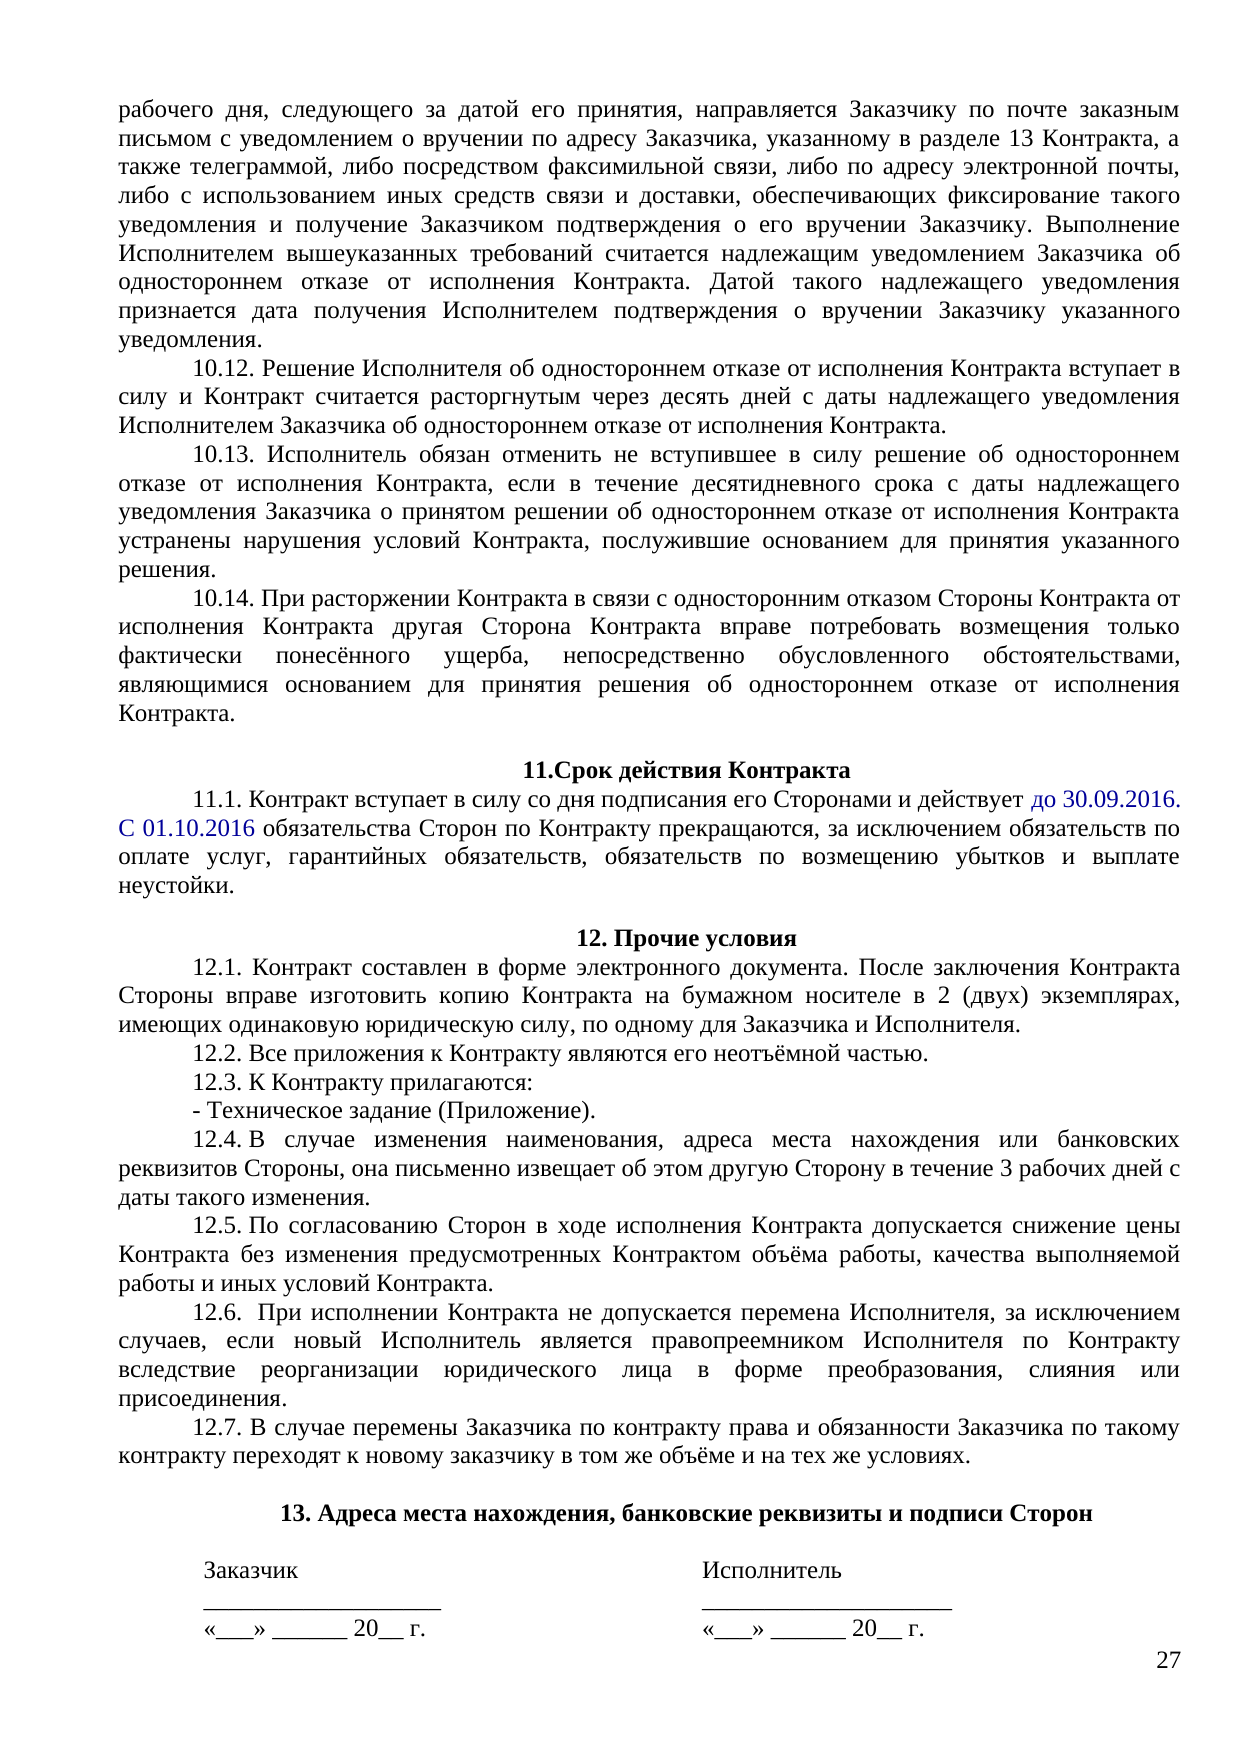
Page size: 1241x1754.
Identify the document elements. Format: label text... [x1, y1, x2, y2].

text 12.7. В случае перемены Заказчика по контракту права и обязанности Заказчика по такому контракту переходят к новому заказчику в том же объёме и на тех же условиях. [118, 1412, 1181, 1469]
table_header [118, 1555, 617, 1642]
text 12.1. Контракт составлен в форме электронного документа. После заключения Контракта Стороны вправе изготовить копию Контракта на бумажном носителе в 2 (двух) экземплярах, имеющих одинаковую юридическую силу, по одному для Заказчика и Исполнителя. [118, 952, 1181, 1038]
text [118, 94, 1181, 353]
text - Техническое задание (Приложение). [118, 1095, 1181, 1124]
text 12.4. В случае изменения наименования, адреса места нахождения или банковских реквизитов Стороны, она письменно извещает об этом другую Сторону в течение 3 рабочих дней с даты такого изменения. [118, 1124, 1181, 1210]
text 11.Срок действия Контракта [118, 755, 1181, 784]
text 12.5. По согласованию Сторон в ходе исполнения Контракта допускается снижение цены Контракта без изменения предусмотренных Контрактом объёма работы, качества выполняемой работы и иных условий Контракта. [118, 1210, 1181, 1297]
text 10.13. Исполнитель обязан отменить не вступившее в силу решение об одностороннем отказе от исполнения Контракта, если в течение десятидневного срока с даты надлежащего уведомления Заказчика о принятом решении об одностороннем отказе от исполнения Контракта устранены нарушения условий Контракта, послужившие основанием для принятия указанного решения. [118, 439, 1181, 583]
text 11.1. Контракт вступает в силу со дня подписания его Сторонами и действует до 30.09.2016. С 01.10.2016 обязательства Сторон по Контракту прекращаются, за исключением обязательств по оплате услуг, гарантийных обязательств, обязательств по возмещению убытков и выплате неустойки. [118, 784, 1181, 899]
text 12.6. При исполнении Контракта не допускается перемена Исполнителя, за исключением случаев, если новый Исполнитель является правопреемником Исполнителя по Контракту вследствие реорганизации юридического лица в форме преобразования, слияния или присоединения. [118, 1297, 1181, 1412]
text 10.14. При расторжении Контракта в связи с односторонним отказом Стороны Контракта от исполнения Контракта другая Сторона Контракта вправе потребовать возмещения только фактически понесённого ущерба, непосредственно обусловленного обстоятельствами, являющимися основанием для принятия решения об одностороннем отказе от исполнения Контракта. [118, 583, 1181, 726]
text 12. Прочие условия [118, 923, 1181, 952]
text 10.12. Решение Исполнителя об одностороннем отказе от исполнения Контракта вступает в силу и Контракт считается расторгнутым через десять дней с даты надлежащего уведомления Исполнителем Заказчика об одностороннем отказе от исполнения Контракта. [118, 353, 1181, 439]
text 12.2. Все приложения к Контракту являются его неотъёмной частью. [118, 1038, 1181, 1067]
text 13. Адреса места нахождения, банковские реквизиты и подписи Сторон [118, 1498, 1181, 1527]
text 12.3. К Контракту прилагаются: [118, 1067, 1181, 1095]
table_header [617, 1555, 1115, 1642]
